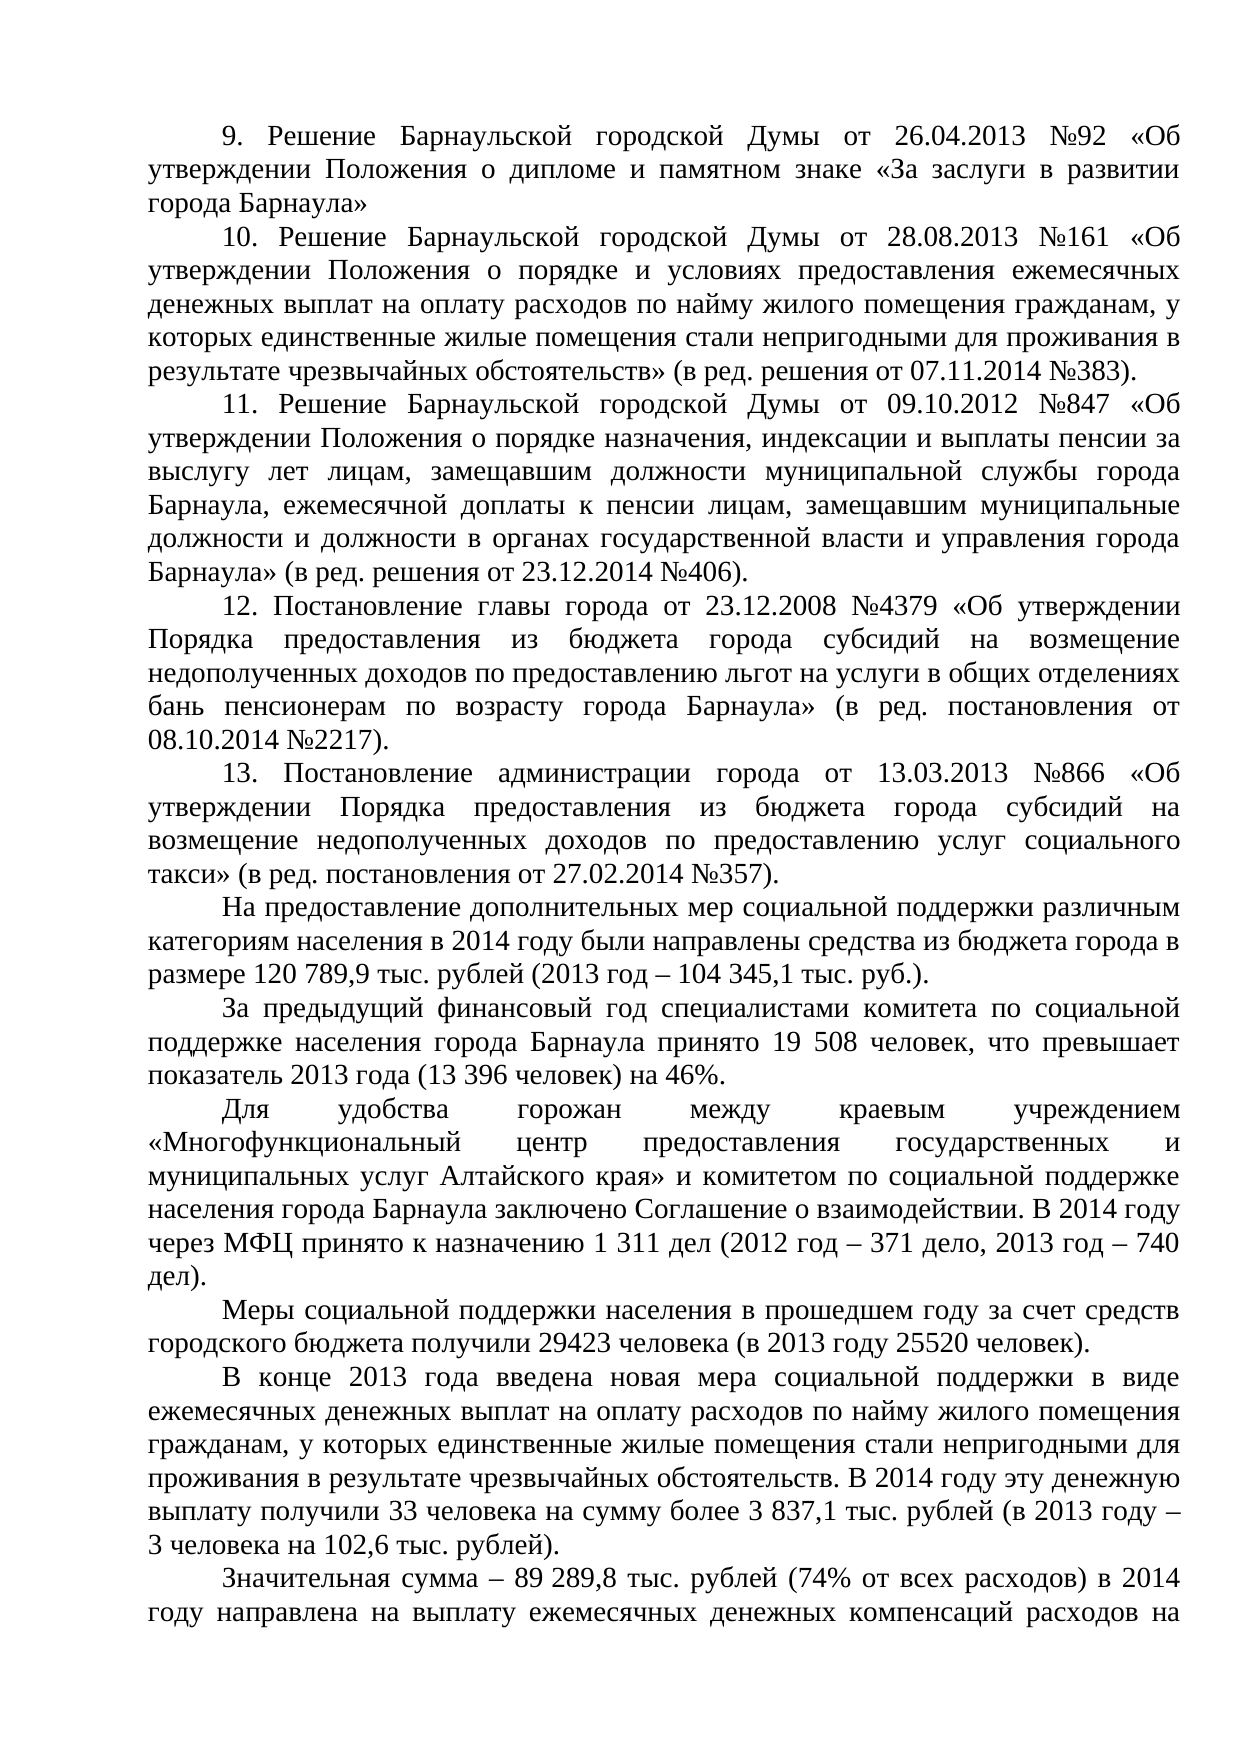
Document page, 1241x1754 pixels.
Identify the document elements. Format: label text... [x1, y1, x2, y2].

text В конце 2013 года введена новая мера социальной поддержки в виде ежемесячных денежных выплат на оплату расходов по найму жилого помещения гражданам, у которых единственные жилые помещения стали непригодными для проживания в результате чрезвычайных обстоятельств. В 2014 году эту денежную выплату получили 33 человека на сумму более 3 837,1 тыс. рублей (в 2013 году – 3 человека на 102,6 тыс. рублей). [148, 1359, 1181, 1560]
text Для удобства горожан между краевым учреждением «Многофункциональный центр предоставления государственных и муниципальных услуг Алтайского края» и комитетом по социальной поддержке населения города Барнаула заключено Соглашение о взаимодействии. В 2014 году через МФЦ принято к назначению 1 311 дел (2012 год – 371 дело, 2013 год – 740 дел). [148, 1091, 1181, 1292]
text 10. Решение Барнаульской городской Думы от 28.08.2013 №161 «Об утверждении Положения о порядке и условиях предоставления ежемесячных денежных выплат на оплату расходов по найму жилого помещения гражданам, у которых единственные жилые помещения стали непригодными для проживания в результате чрезвычайных обстоятельств» (в ред. решения от 07.11.2014 №383). [148, 219, 1181, 386]
text 11. Решение Барнаульской городской Думы от 09.10.2012 №847 «Об утверждении Положения о порядке назначения, индексации и выплаты пенсии за выслугу лет лицам, замещавшим должности муниципальной службы города Барнаула, ежемесячной доплаты к пенсии лицам, замещавшим муниципальные должности и должности в органах государственной власти и управления города Барнаула» (в ред. решения от 23.12.2014 №406). [148, 386, 1181, 588]
text На предоставление дополнительных мер социальной поддержки различным категориям населения в 2014 году были направлены средства из бюджета города в размере 120 789,9 тыс. рублей (2013 год – 104 345,1 тыс. руб.). [148, 889, 1181, 990]
text Меры социальной поддержки населения в прошедшем году за счет средств городского бюджета получили 29423 человека (в 2013 году 25520 человек). [148, 1292, 1181, 1359]
text 13. Постановление администрации города от 13.03.2013 №866 «Об утверждении Порядка предоставления из бюджета города субсидий на возмещение недополученных доходов по предоставлению услуг социального такси» (в ред. постановления от 27.02.2014 №357). [148, 755, 1181, 889]
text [148, 1560, 1181, 1627]
text 12. Постановление главы города от 23.12.2008 №4379 «Об утверждении Порядка предоставления из бюджета города субсидий на возмещение недополученных доходов по предоставлению льгот на услуги в общих отделениях бань пенсионерам по возрасту города Барнаула» (в ред. постановления от 08.10.2014 №2217). [148, 588, 1181, 755]
text 9. Решение Барнаульской городской Думы от 26.04.2013 №92 «Об утверждении Положения о дипломе и памятном знаке «За заслуги в развитии города Барнаула» [148, 118, 1181, 219]
text За предыдущий финансовый год специалистами комитета по социальной поддержке населения города Барнаула принято 19 508 человек, что превышает показатель 2013 года (13 396 человек) на 46%. [148, 990, 1181, 1091]
